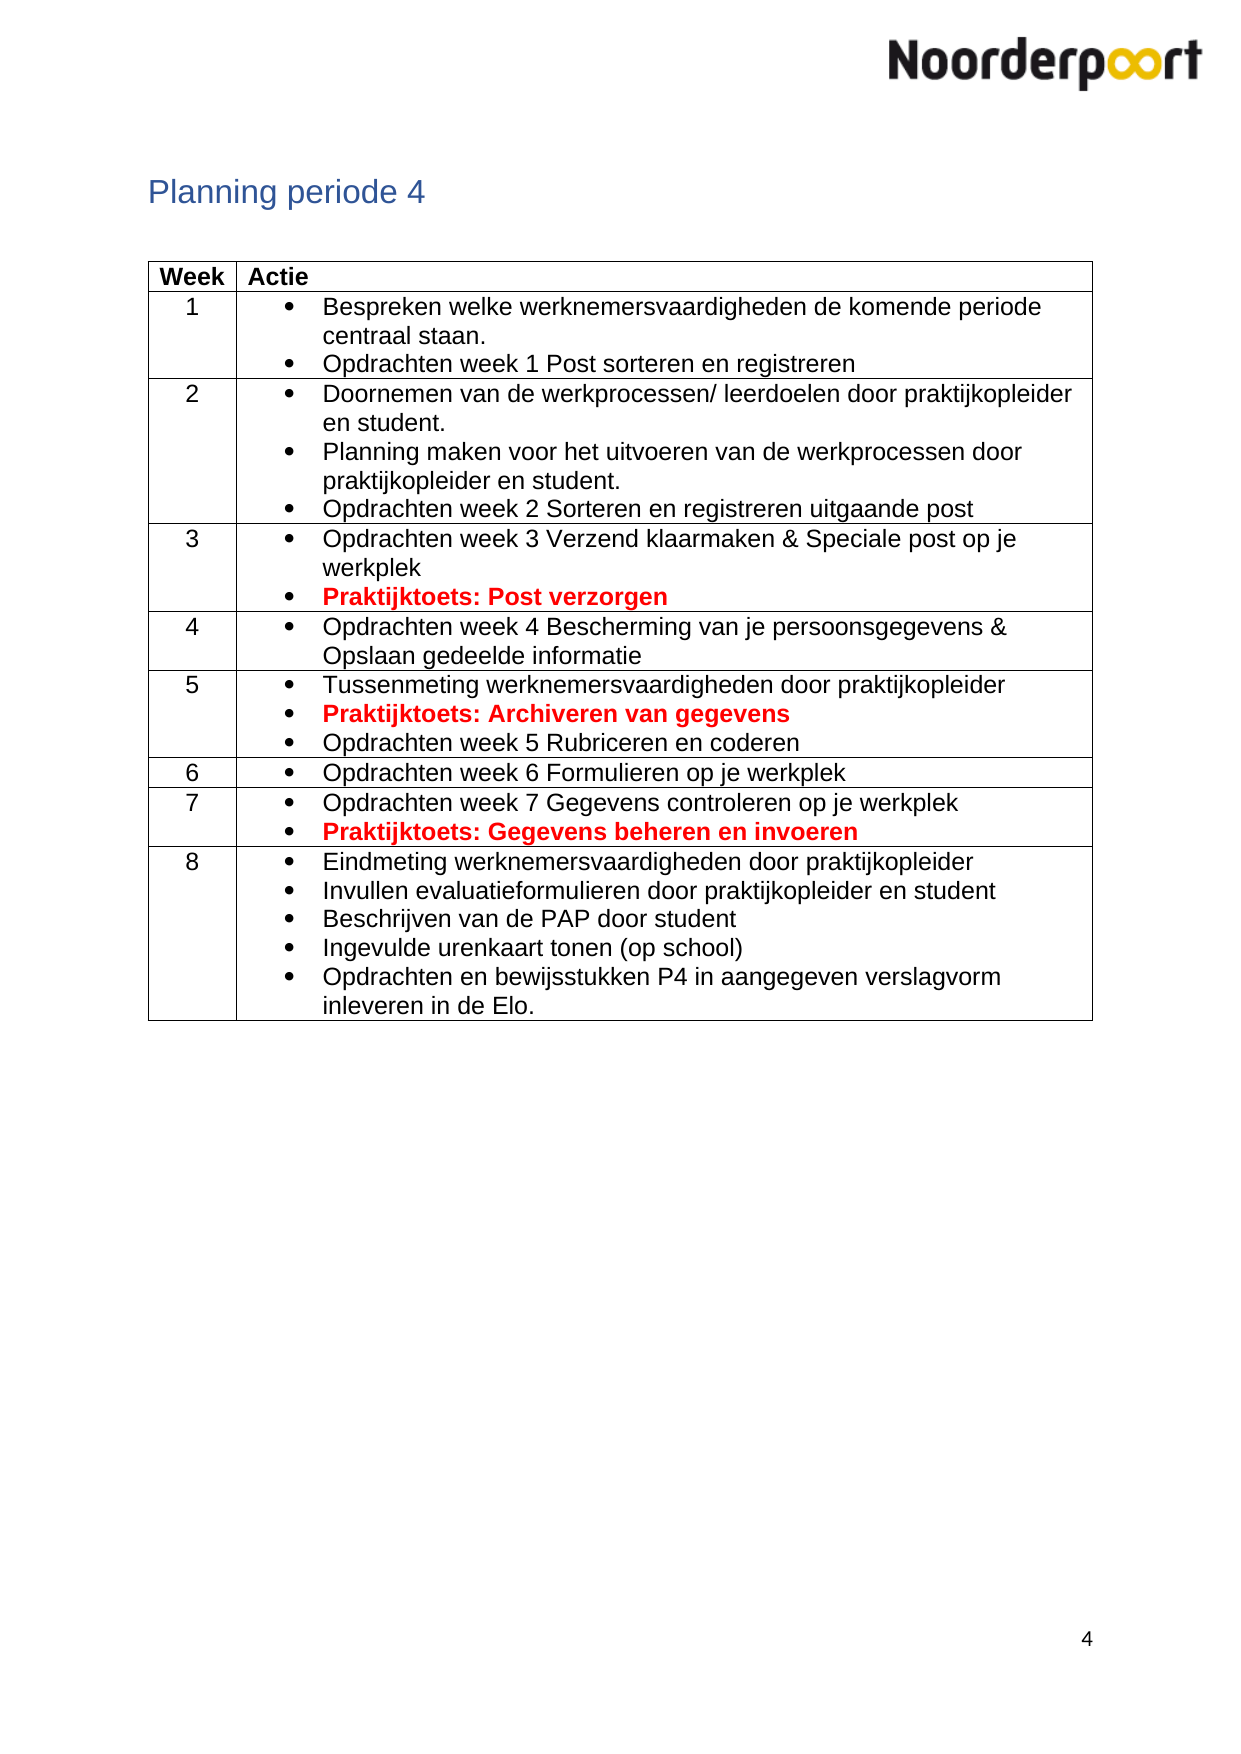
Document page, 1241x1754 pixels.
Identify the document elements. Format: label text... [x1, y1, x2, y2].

table_cell 5 [149, 671, 236, 757]
table_cell Opdrachten week 4 Bescherming van je persoonsgegevens & Opslaan gedeelde informatie [237, 612, 1092, 669]
table_cell 2 [149, 379, 236, 523]
subtitle Planning periode 4 [148, 173, 1093, 211]
table_cell 1 [149, 292, 236, 378]
table_cell Opdrachten week 3 Verzend klaarmaken & Speciale post op je werkplek Praktijktoets: Post verzorgen [237, 524, 1092, 611]
table_cell Tussenmeting werknemersvaardigheden door praktijkopleider Praktijktoets: Archiveren van gegevens Opdrachten week 5 Rubriceren en coderen [237, 671, 1092, 757]
table_cell Doornemen van de werkprocessen/ leerdoelen door praktijkopleider en student. Planning maken voor het uitvoeren van de werkprocessen door praktijkopleider en student. Opdrachten week 2 Sorteren en registreren uitgaande post [237, 379, 1092, 523]
table_cell Eindmeting werknemersvaardigheden door praktijkopleider Invullen evaluatieformulieren door praktijkopleider en student Beschrijven van de PAP door student Ingevulde urenkaart tonen (op school) Opdrachten en bewijsstukken P4 in aangegeven verslagvorm inleveren in de Elo. [237, 847, 1092, 1020]
picture [882, 31, 1205, 93]
table_cell 4 [149, 612, 236, 669]
table_cell Bespreken welke werknemersvaardigheden de komende periode centraal staan. Opdrachten week 1 Post sorteren en registreren [237, 292, 1092, 378]
table_cell 3 [149, 524, 236, 611]
table_cell 7 [149, 788, 236, 846]
table_cell Opdrachten week 6 Formulieren op je werkplek [237, 758, 1092, 787]
table_cell 6 [149, 758, 236, 787]
table_cell 8 [149, 847, 236, 1020]
table_header Actie [237, 262, 1092, 291]
table_header Week [149, 262, 236, 291]
table_cell Opdrachten week 7 Gegevens controleren op je werkplek Praktijktoets: Gegevens beheren en invoeren [237, 788, 1092, 846]
